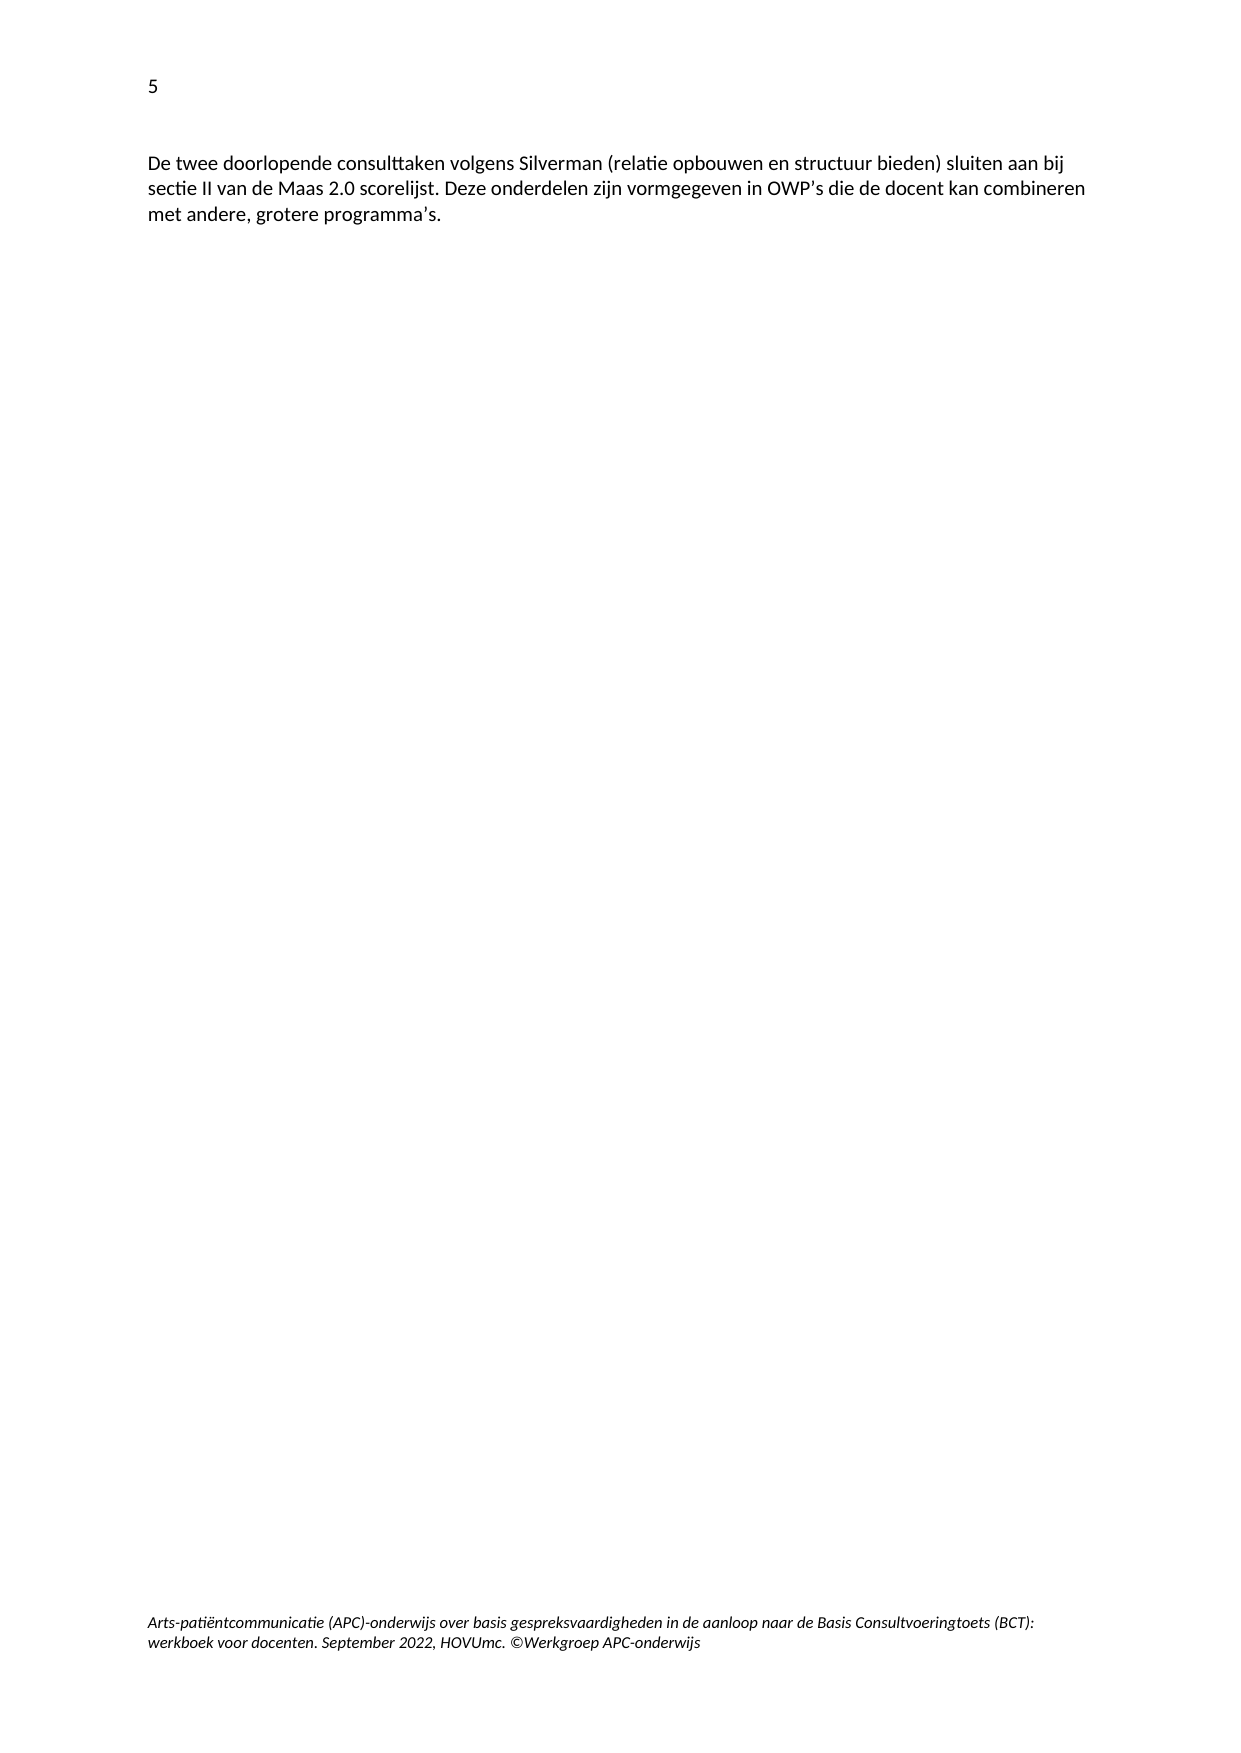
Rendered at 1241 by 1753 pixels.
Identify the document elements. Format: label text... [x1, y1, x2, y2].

text De twee doorlopende consulttaken volgens Silverman (relatie opbouwen en structuur bieden) sluiten aan bij sectie II van de Maas 2.0 scorelijst. Deze onderdelen zijn vormgegeven in OWP’s die de docent kan combineren met andere, grotere programma’s. [148, 150, 1093, 226]
